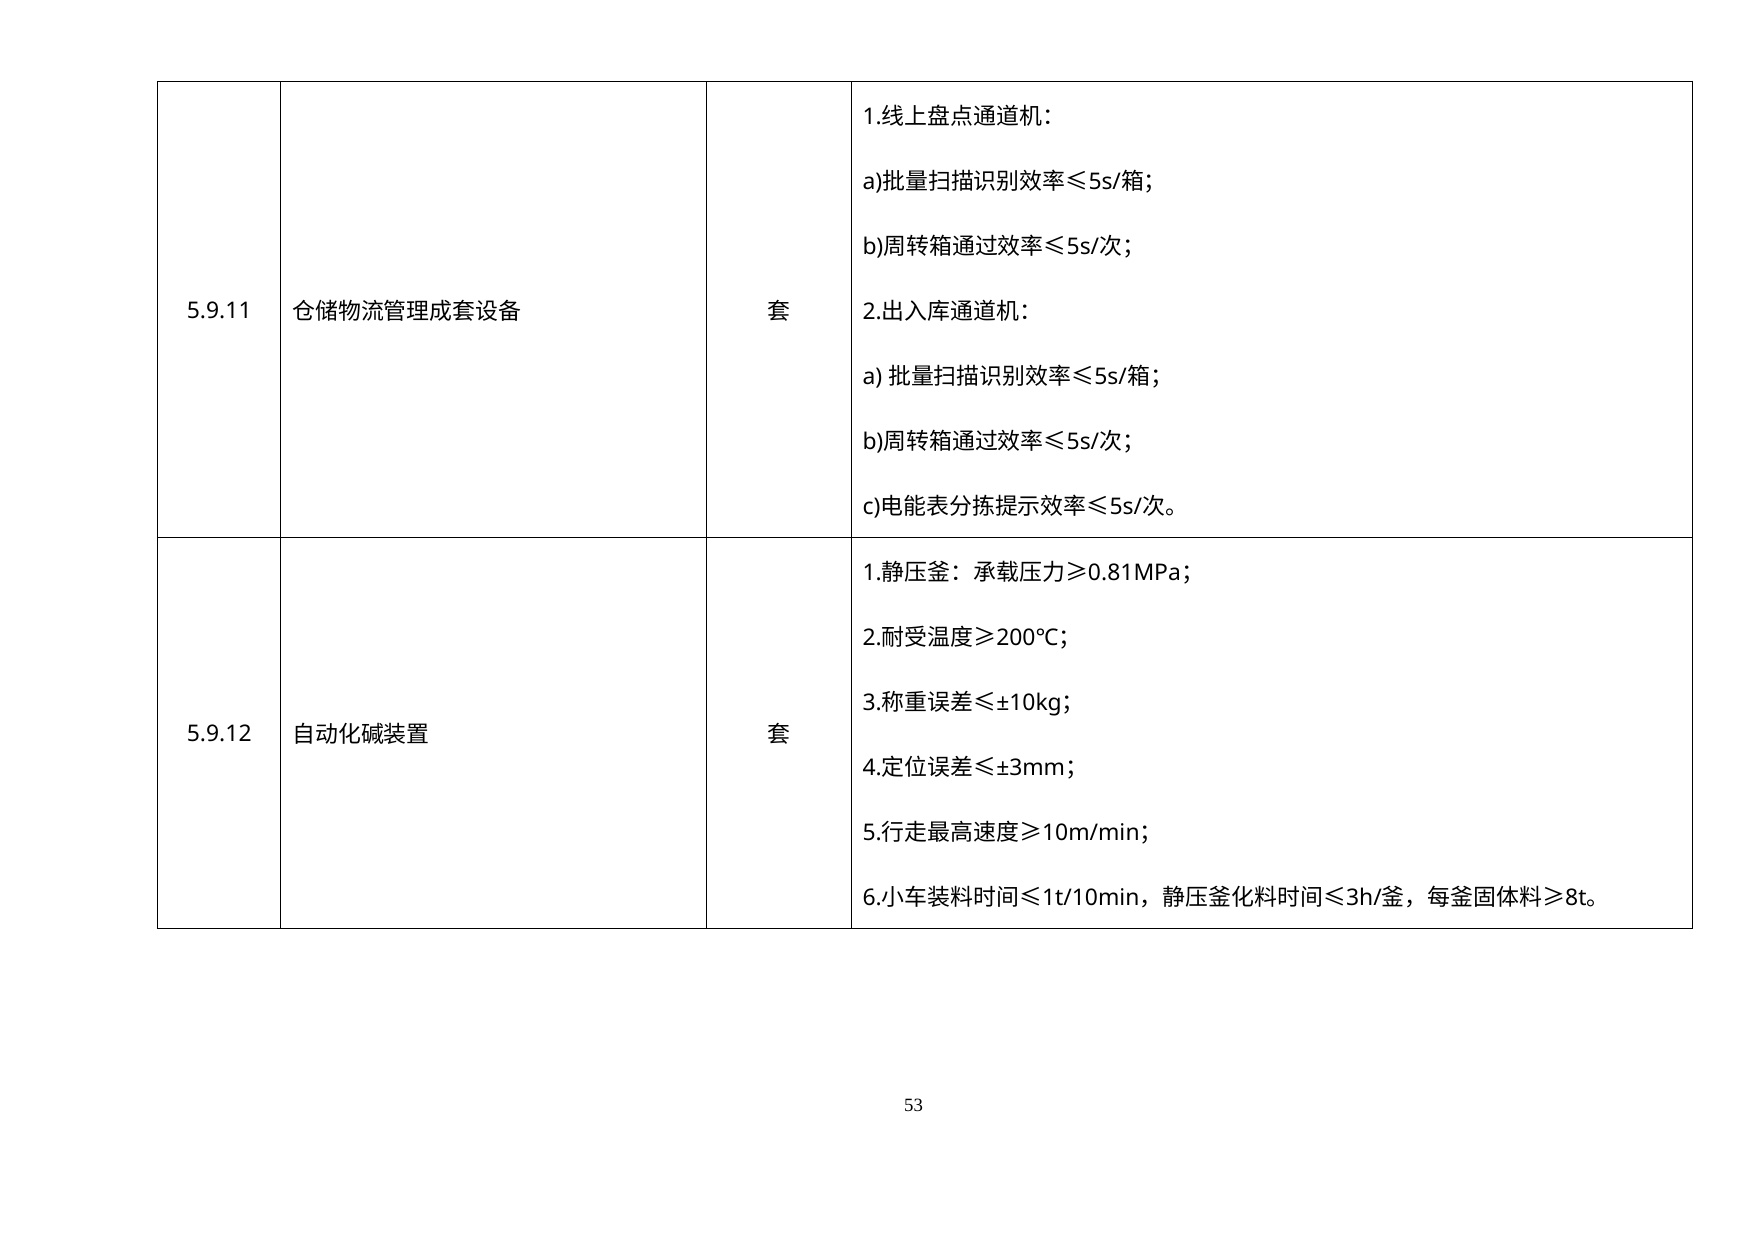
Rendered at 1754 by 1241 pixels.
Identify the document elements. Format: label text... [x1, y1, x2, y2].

table_cell 套 [707, 82, 851, 537]
table_cell 套 [707, 538, 851, 928]
table_cell 5.9.11 [158, 82, 280, 537]
table_cell 自动化碱装置 [281, 538, 706, 928]
table_cell 5.9.12 [158, 538, 280, 928]
table_cell 1.静压釜：承载压力≥0.81MPa； 2.耐受温度≥200℃； 3.称重误差≤±10kg； 4.定位误差≤±3mm； 5.行走最高速度≥10m/min； 6.小车装料时间≤1t/10min，静压釜化料时间≤3h/釜，每釜固体料≥8t。 [852, 538, 1692, 928]
table_cell 仓储物流管理成套设备 [281, 82, 706, 537]
table_cell 1.线上盘点通道机： a)批量扫描识别效率≤5s/箱； b)周转箱通过效率≤5s/次； 2.出入库通道机： a) 批量扫描识别效率≤5s/箱； b)周转箱通过效率≤5s/次； c)电能表分拣提示效率≤5s/次。 [852, 82, 1692, 537]
